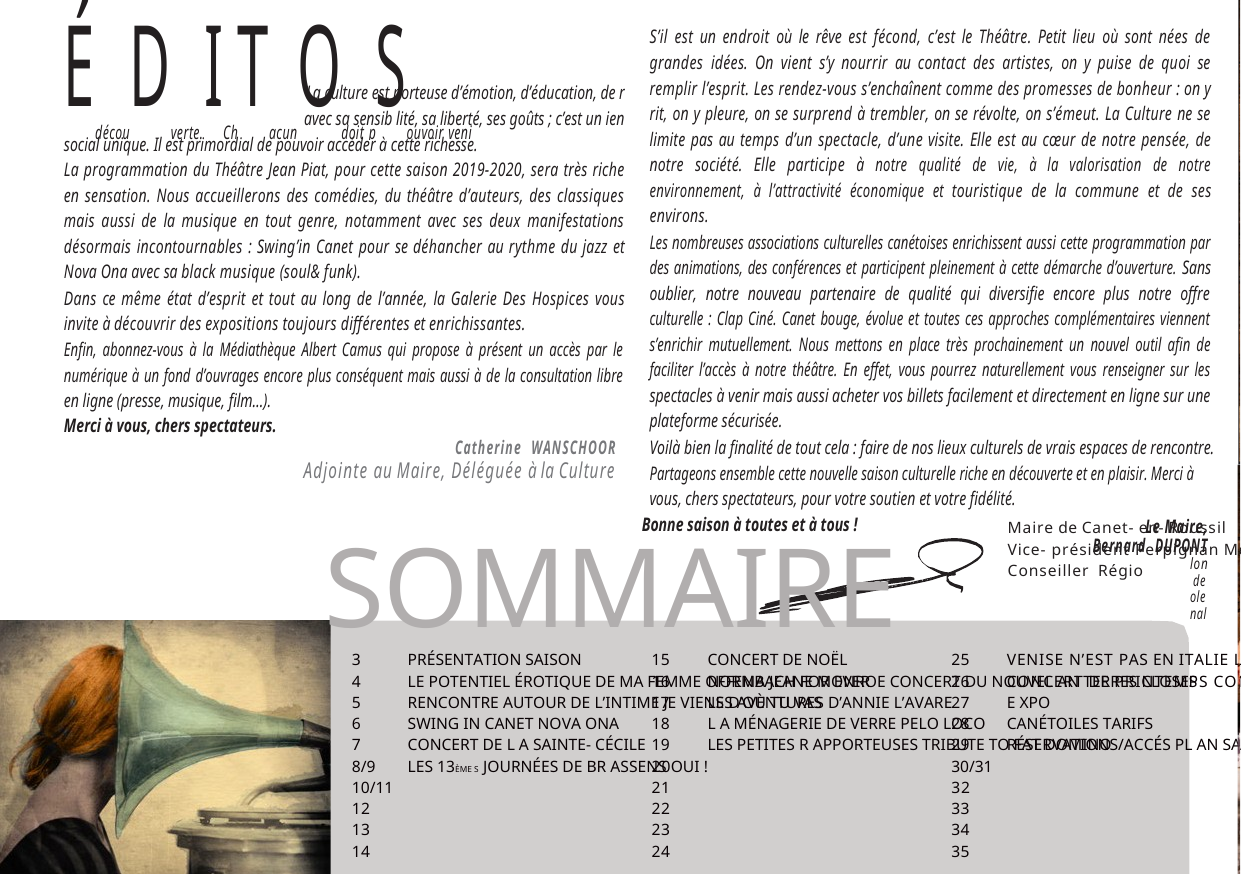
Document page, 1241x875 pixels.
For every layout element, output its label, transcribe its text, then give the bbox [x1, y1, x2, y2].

picture [0, 620, 330, 874]
text Voilà bien la finalité de tout cela : faire de nos lieux culturels de vrais espaces de rencontre. Partageons ensemble cette nouvelle saison culturelle riche en découverte et en plaisir. Merci à vous, chers spectateurs, pour votre soutien et votre fidélité. [649, 434, 1218, 511]
text Les nombreuses associations culturelles canétoises enrichissent aussi cette programmation par des animations, des conférences et participent pleinement à cette démarche d’ouverture. Sans oublier, notre nouveau partenaire de qualité qui diversifie encore plus notre offre culturelle : Clap Ciné. Canet bouge, évolue et toutes ces approches complémentaires viennent s’enrichir mutuellement. Nous mettons en place très prochainement un nouvel outil afin de faciliter l’accès à notre théâtre. En effet, vous pourrez naturellement vous renseigner sur les spectacles à venir mais aussi acheter vos billets facilement et directement en ligne sur une plateforme sécurisée. [649, 229, 1211, 433]
text de ole nal [1190, 573, 1207, 624]
picture [1237, 0, 1241, 874]
text Merci à vous, chers spectateurs. [64, 413, 624, 437]
text La programmation du Théâtre Jean Piat, pour cette saison 2019-2020, sera très riche en sensation. Nous accueillerons des comédies, du théâtre d’auteurs, des classiques mais aussi de la musique en tout genre, notamment avec ses deux manifestations désormais incontournables : Swing’in Canet pour se déhancher au rythme du jazz et Nova Ona avec sa black musique (soul& funk). [64, 157, 624, 284]
text Adjointe au Maire, Déléguée à la Culture [0, 459, 614, 484]
text social unique. Il est primordial de pouvoir accéder à cette richesse. [64, 131, 624, 156]
text Catherine WANSCHOOR [0, 437, 615, 459]
text La culture est porteuse d’émotion, d’éducation, de r avec sa sensib lité, sa liberté, ses goûts ; c’est un ien [292, 79, 624, 131]
text Bonne saison à toutes et à tous ! [0, 511, 858, 537]
text S’il est un endroit où le rêve est fécond, c’est le Théâtre. Petit lieu où sont nées de grandes idées. On vient s’y nourrir au contact des artistes, on y puise de quoi se remplir l’esprit. Les rendez-vous s’enchaînent comme des promesses de bonheur : on y rit, on y pleure, on se surprend à trembler, on se révolte, on s’émeut. La Culture ne se limite pas au temps d’un spectacle, d’une visite. Elle est au cœur de notre pensée, de notre société. Elle participe à notre qualité de vie, à la valorisation de notre environnement, à l’attractivité économique et touristique de la commune et de ses environs. [649, 24, 1211, 228]
text Dans ce même état d’esprit et tout au long de l’année, la Galerie Des Hospices vous invite à découvrir des expositions toujours différentes et enrichissantes. [64, 285, 624, 336]
text lon [1190, 558, 1237, 572]
text Le Maire, Bernard DUPONT [1085, 517, 1207, 558]
text Enfin, abonnez-vous à la Médiathèque Albert Camus qui propose à présent un accès par le numérique à un fond d’ouvrages encore plus conséquent mais aussi à de la consultation libre en ligne (presse, musique, film…). [64, 336, 624, 413]
